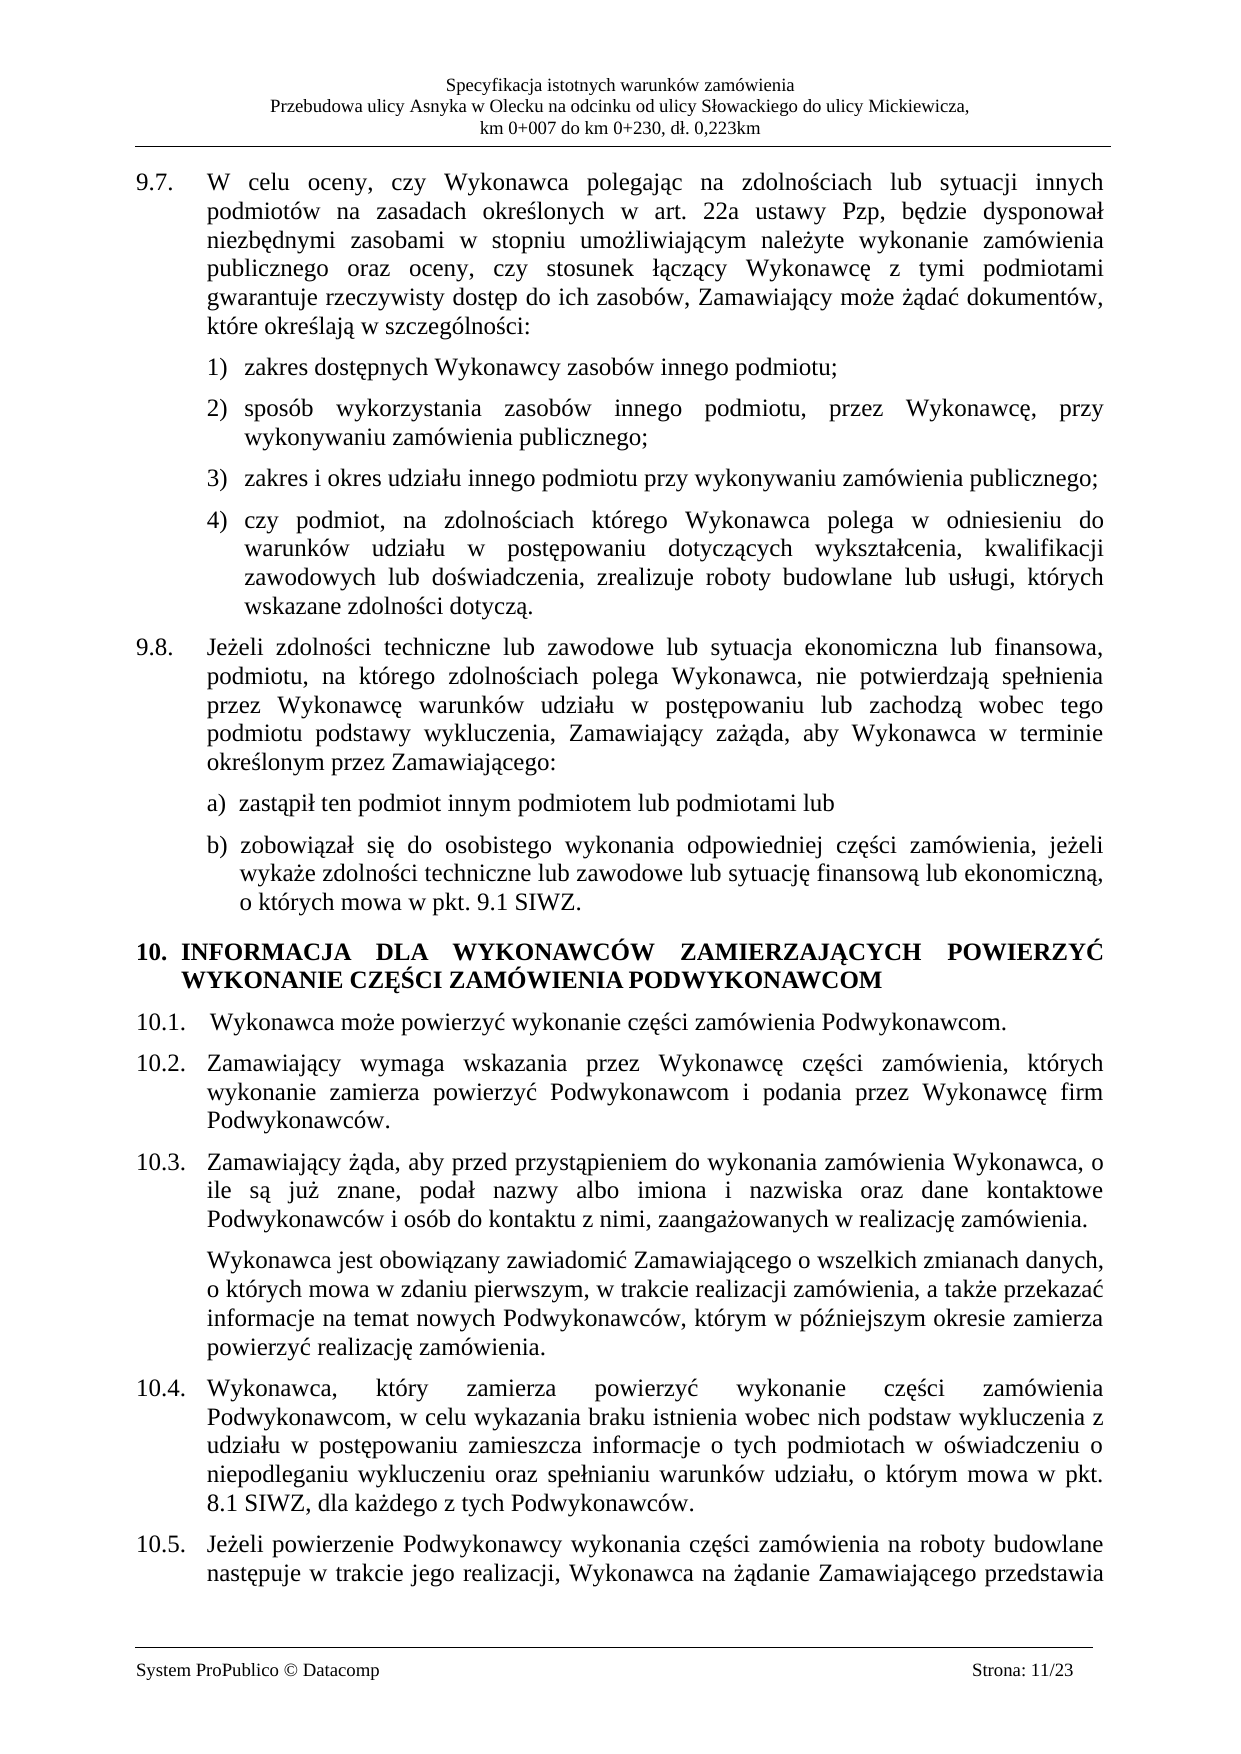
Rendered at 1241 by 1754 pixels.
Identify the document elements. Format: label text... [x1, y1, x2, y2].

subtitle a) zastąpił ten podmiot innym podmiotem lub podmiotami lub [207, 788, 1104, 817]
subtitle W celu oceny, czy Wykonawca polegając na zdolnościach lub sytuacji innych podmiotów na zasadach określonych w art. 22a ustawy Pzp, będzie dysponował niezbędnymi zasobami w stopniu umożliwiającym należyte wykonanie zamówienia publicznego oraz oceny, czy stosunek łączący Wykonawcę z tymi podmiotami gwarantuje rzeczywisty dostęp do ich zasobów, Zamawiający może żądać dokumentów, które określają w szczególności: [136, 167, 1104, 340]
subtitle Zamawiający wymaga wskazania przez Wykonawcę części zamówienia, których wykonanie zamierza powierzyć Podwykonawcom i podania przez Wykonawcę firm Podwykonawców. [136, 1048, 1104, 1134]
subtitle b) zobowiązał się do osobistego wykonania odpowiedniej części zamówienia, jeżeli wykaże zdolności techniczne lub zawodowe lub sytuację finansową lub ekonomiczną, o których mowa w pkt. 9.1 SIWZ. [207, 830, 1104, 916]
subtitle Wykonawca, który zamierza powierzyć wykonanie części zamówienia Podwykonawcom, w celu wykazania braku istnienia wobec nich podstaw wykluczenia z udziału w postępowaniu zamieszcza informacje o tych podmiotach w oświadczeniu o niepodleganiu wykluczeniu oraz spełnianiu warunków udziału, o którym mowa w pkt. 8.1 SIWZ, dla każdego z tych Podwykonawców. [136, 1373, 1104, 1517]
subtitle zakres i okres udziału innego podmiotu przy wykonywaniu zamówienia publicznego; [207, 463, 1104, 492]
subtitle Jeżeli zdolności techniczne lub zawodowe lub sytuacja ekonomiczna lub finansowa, podmiotu, na którego zdolnościach polega Wykonawca, nie potwierdzają spełnienia przez Wykonawcę warunków udziału w postępowaniu lub zachodzą wobec tego podmiotu podstawy wykluczenia, Zamawiający zażąda, aby Wykonawca w terminie określonym przez Zamawiającego: [136, 632, 1104, 776]
subtitle Wykonawca jest obowiązany zawiadomić Zamawiającego o wszelkich zmianach danych, o których mowa w zdaniu pierwszym, w trakcie realizacji zamówienia, a także przekazać informacje na temat nowych Podwykonawców, którym w późniejszym okresie zamierza powierzyć realizację zamówienia. [207, 1246, 1104, 1361]
subtitle zakres dostępnych Wykonawcy zasobów innego podmiotu; [207, 352, 1104, 381]
subtitle INFORMACJA DLA WYKONAWCÓW zamierzających powierzyć wykonanie części zamówienia podwykonawcom [136, 937, 1104, 994]
subtitle sposób wykorzystania zasobów innego podmiotu, przez Wykonawcę, przy wykonywaniu zamówienia publicznego; [207, 393, 1104, 451]
subtitle czy podmiot, na zdolnościach którego Wykonawca polega w odniesieniu do warunków udziału w postępowaniu dotyczących wykształcenia, kwalifikacji zawodowych lub doświadczenia, zrealizuje roboty budowlane lub usługi, których wskazane zdolności dotyczą. [207, 505, 1104, 620]
subtitle Wykonawca może powierzyć wykonanie części zamówienia Podwykonawcom. [136, 1007, 1104, 1036]
subtitle Zamawiający żąda, aby przed przystąpieniem do wykonania zamówienia Wykonawca, o ile są już znane, podał nazwy albo imiona i nazwiska oraz dane kontaktowe Podwykonawców i osób do kontaktu z nimi, zaangażowanych w realizację zamówienia. [136, 1147, 1104, 1233]
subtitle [136, 1529, 1104, 1587]
